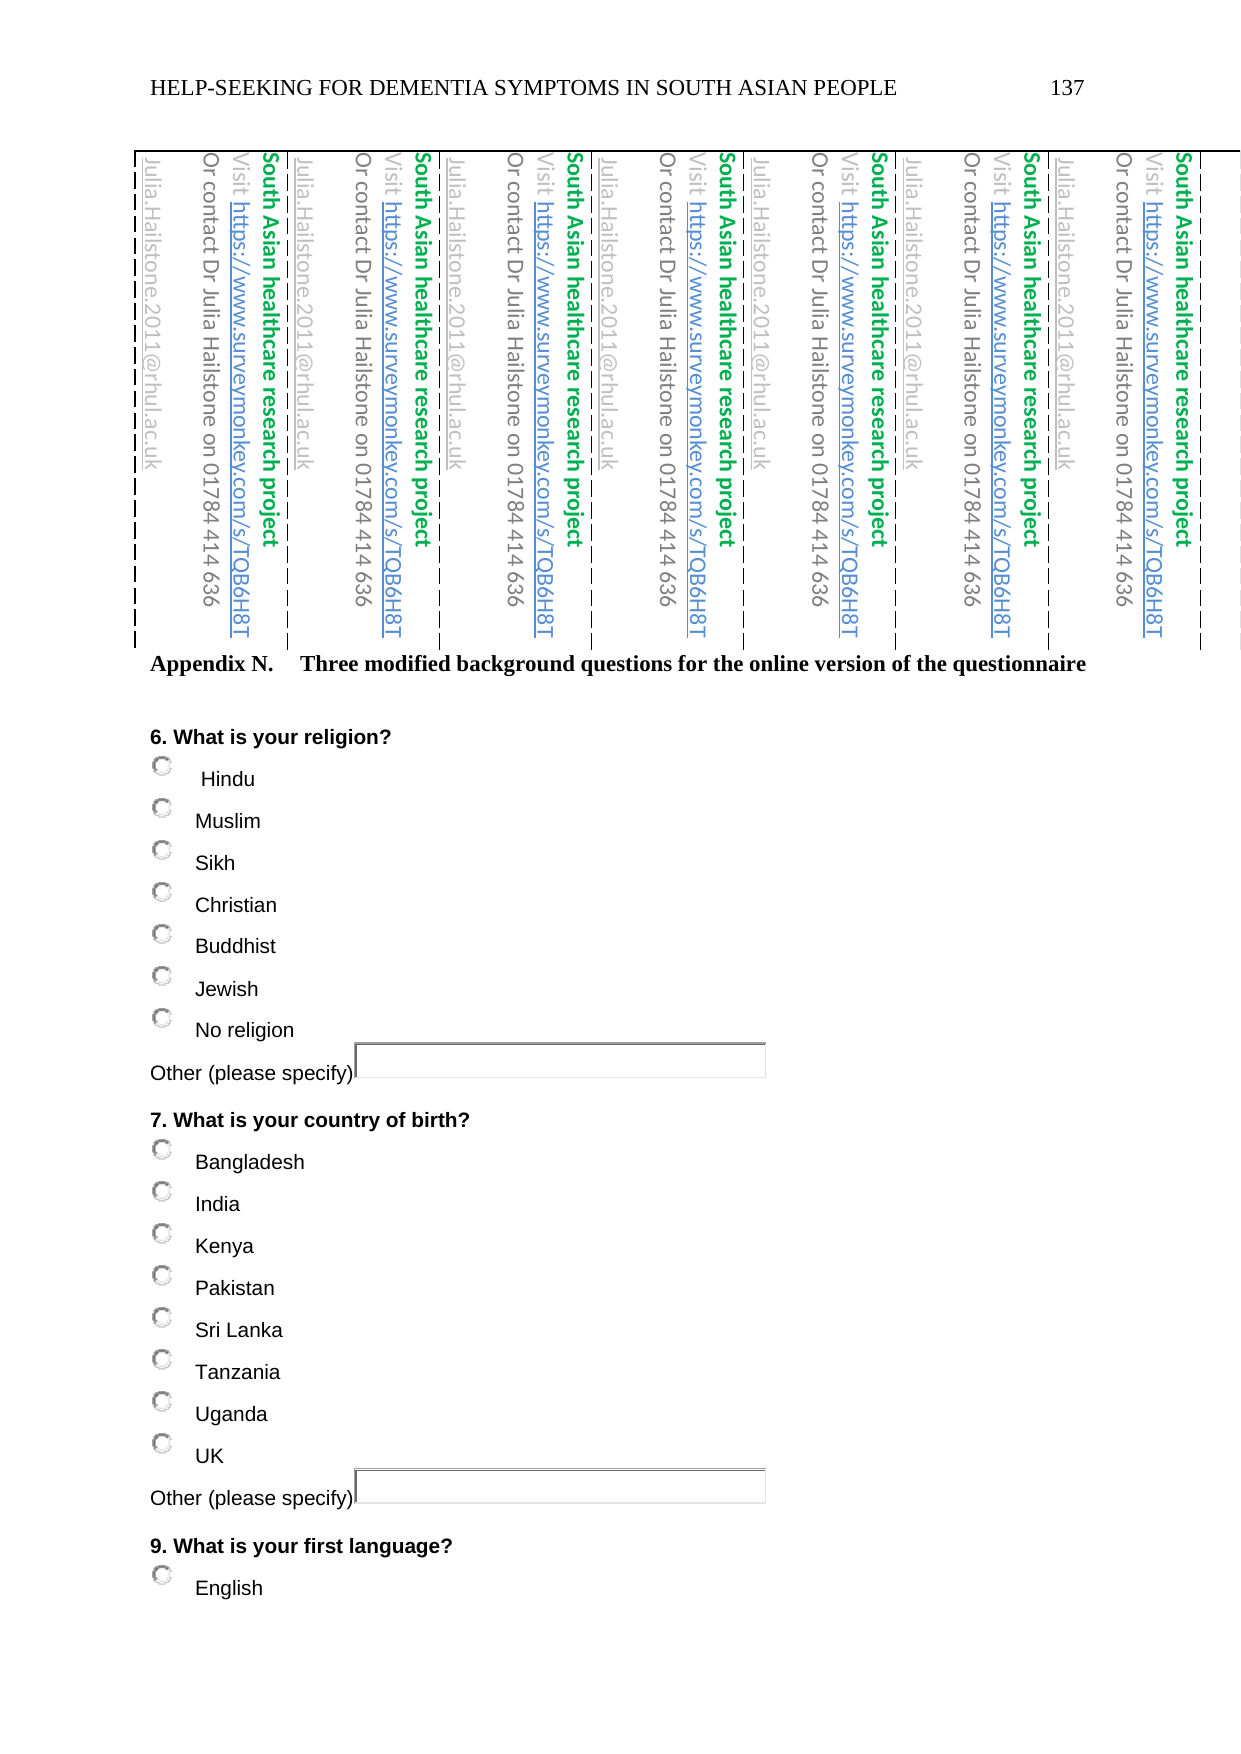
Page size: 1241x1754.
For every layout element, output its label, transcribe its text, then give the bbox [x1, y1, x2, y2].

table_header South Asian healthcare research project Visit https://www.surveymonkey.com/s/TQB6H8T Or contact Dr Julia Hailstone on 01784 414 636 Julia.Hailstone.2011@rhul.ac.uk [896, 152, 1048, 650]
table_header South Asian healthcare research project Visit https://www.surveymonkey.com/s/TQB6H8T Or contact Dr Julia Hailstone on 01784 414 636 Julia.Hailstone.2011@rhul.ac.uk [744, 152, 896, 650]
table_header South Asian healthcare research project Visit https://www.surveymonkey.com/s/TQB6H8T Or contact Dr Julia Hailstone on 01784 414 636 Julia.Hailstone.2011@rhul.ac.uk [591, 152, 744, 650]
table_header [150, 1558, 1090, 1600]
text 6. What is your religion? [150, 724, 1090, 748]
text 9. What is your first language? [150, 1534, 1090, 1558]
text 7. What is your country of birth? [150, 1108, 1090, 1132]
table_header South Asian healthcare research project Visit https://www.surveymonkey.com/s/TQB6H8T Or contact Dr Julia Hailstone on 01784 414 636 Julia.Hailstone.2011@rhul.ac.uk [287, 152, 439, 650]
table_header Bangladesh India Kenya Pakistan Sri Lanka Tanzania Uganda UK [150, 1132, 1090, 1468]
table_header [1200, 152, 1240, 650]
table_cell Other (please specify) [150, 1042, 1090, 1084]
table_header South Asian healthcare research project Visit https://www.surveymonkey.com/s/TQB6H8T Or contact Dr Julia Hailstone on 01784 414 636 Julia.Hailstone.2011@rhul.ac.uk [1048, 152, 1200, 650]
table_header South Asian healthcare research project Visit https://www.surveymonkey.com/s/TQB6H8T Or contact Dr Julia Hailstone on 01784 414 636 Julia.Hailstone.2011@rhul.ac.uk [439, 152, 591, 650]
text Appendix N. Three modified background questions for the online version of the questionnaire [150, 650, 1090, 677]
table_header South Asian healthcare research project Visit https://www.surveymonkey.com/s/TQB6H8T Or contact Dr Julia Hailstone on 01784 414 636 Julia.Hailstone.2011@rhul.ac.uk [135, 152, 287, 650]
table_header Hindu Muslim Sikh Christian Buddhist Jewish No religion [150, 749, 1090, 1042]
table_cell Other (please specify) [150, 1468, 1090, 1510]
